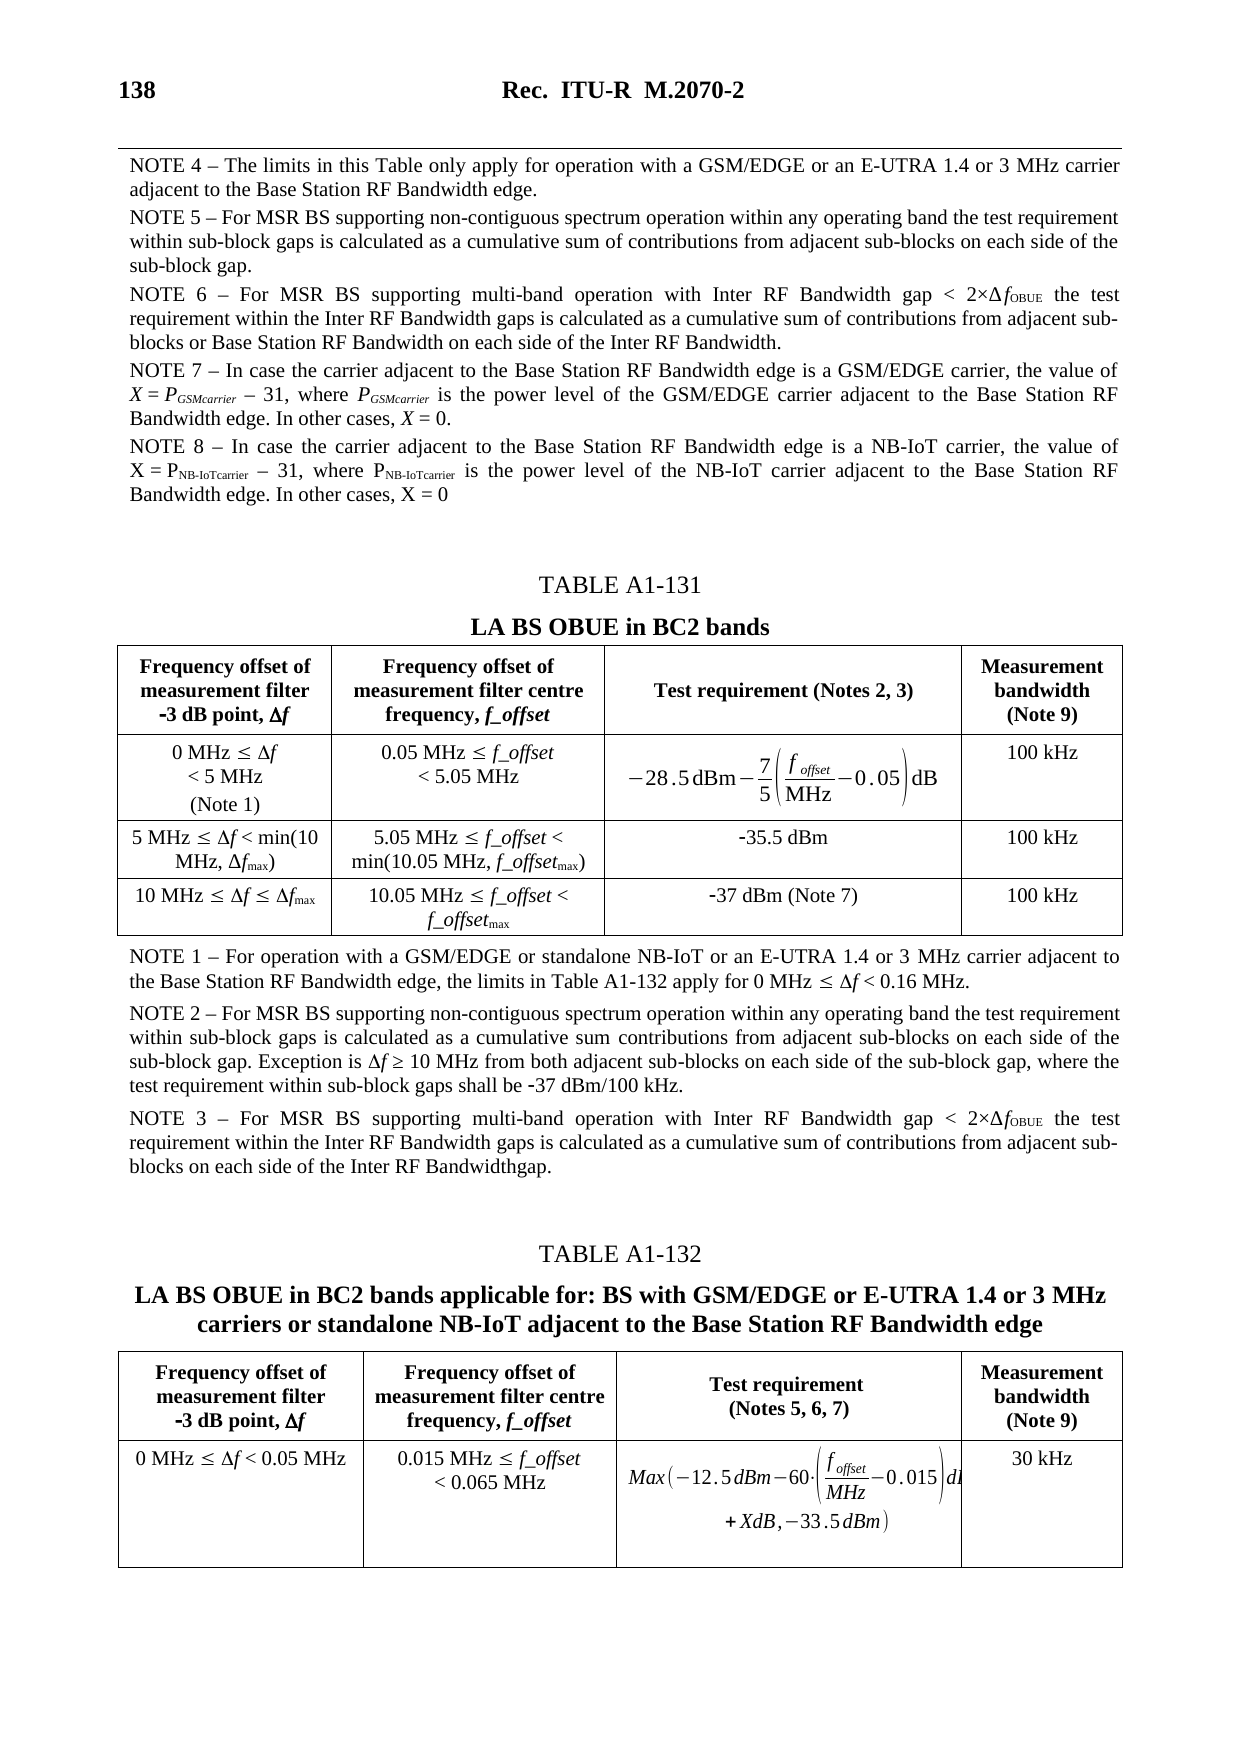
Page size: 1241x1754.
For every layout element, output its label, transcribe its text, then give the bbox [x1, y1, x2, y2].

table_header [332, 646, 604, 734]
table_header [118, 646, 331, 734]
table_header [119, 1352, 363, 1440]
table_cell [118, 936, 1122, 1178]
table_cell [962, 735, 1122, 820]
text TABLE A1-131 [118, 570, 1122, 599]
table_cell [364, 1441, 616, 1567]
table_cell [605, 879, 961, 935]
title LA BS OBUE in BC2 bands [118, 612, 1122, 640]
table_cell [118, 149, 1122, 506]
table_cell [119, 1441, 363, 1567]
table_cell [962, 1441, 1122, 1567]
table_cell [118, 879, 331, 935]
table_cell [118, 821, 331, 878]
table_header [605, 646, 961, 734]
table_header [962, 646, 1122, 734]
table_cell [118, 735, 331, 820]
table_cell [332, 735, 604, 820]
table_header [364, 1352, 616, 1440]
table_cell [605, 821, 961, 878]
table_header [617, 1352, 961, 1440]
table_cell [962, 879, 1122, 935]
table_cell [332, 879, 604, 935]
title LA BS OBUE in BC2 bands applicable for: BS with GSM/EDGE or E-UTRA 1.4 or 3 MHz carriers or standalone NB-IoT adjacent to the Base Station RF Bandwidth edge [118, 1281, 1122, 1338]
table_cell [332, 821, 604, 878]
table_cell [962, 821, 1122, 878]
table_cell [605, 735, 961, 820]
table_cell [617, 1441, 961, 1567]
text TABLE A1-132 [118, 1239, 1122, 1268]
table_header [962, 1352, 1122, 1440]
